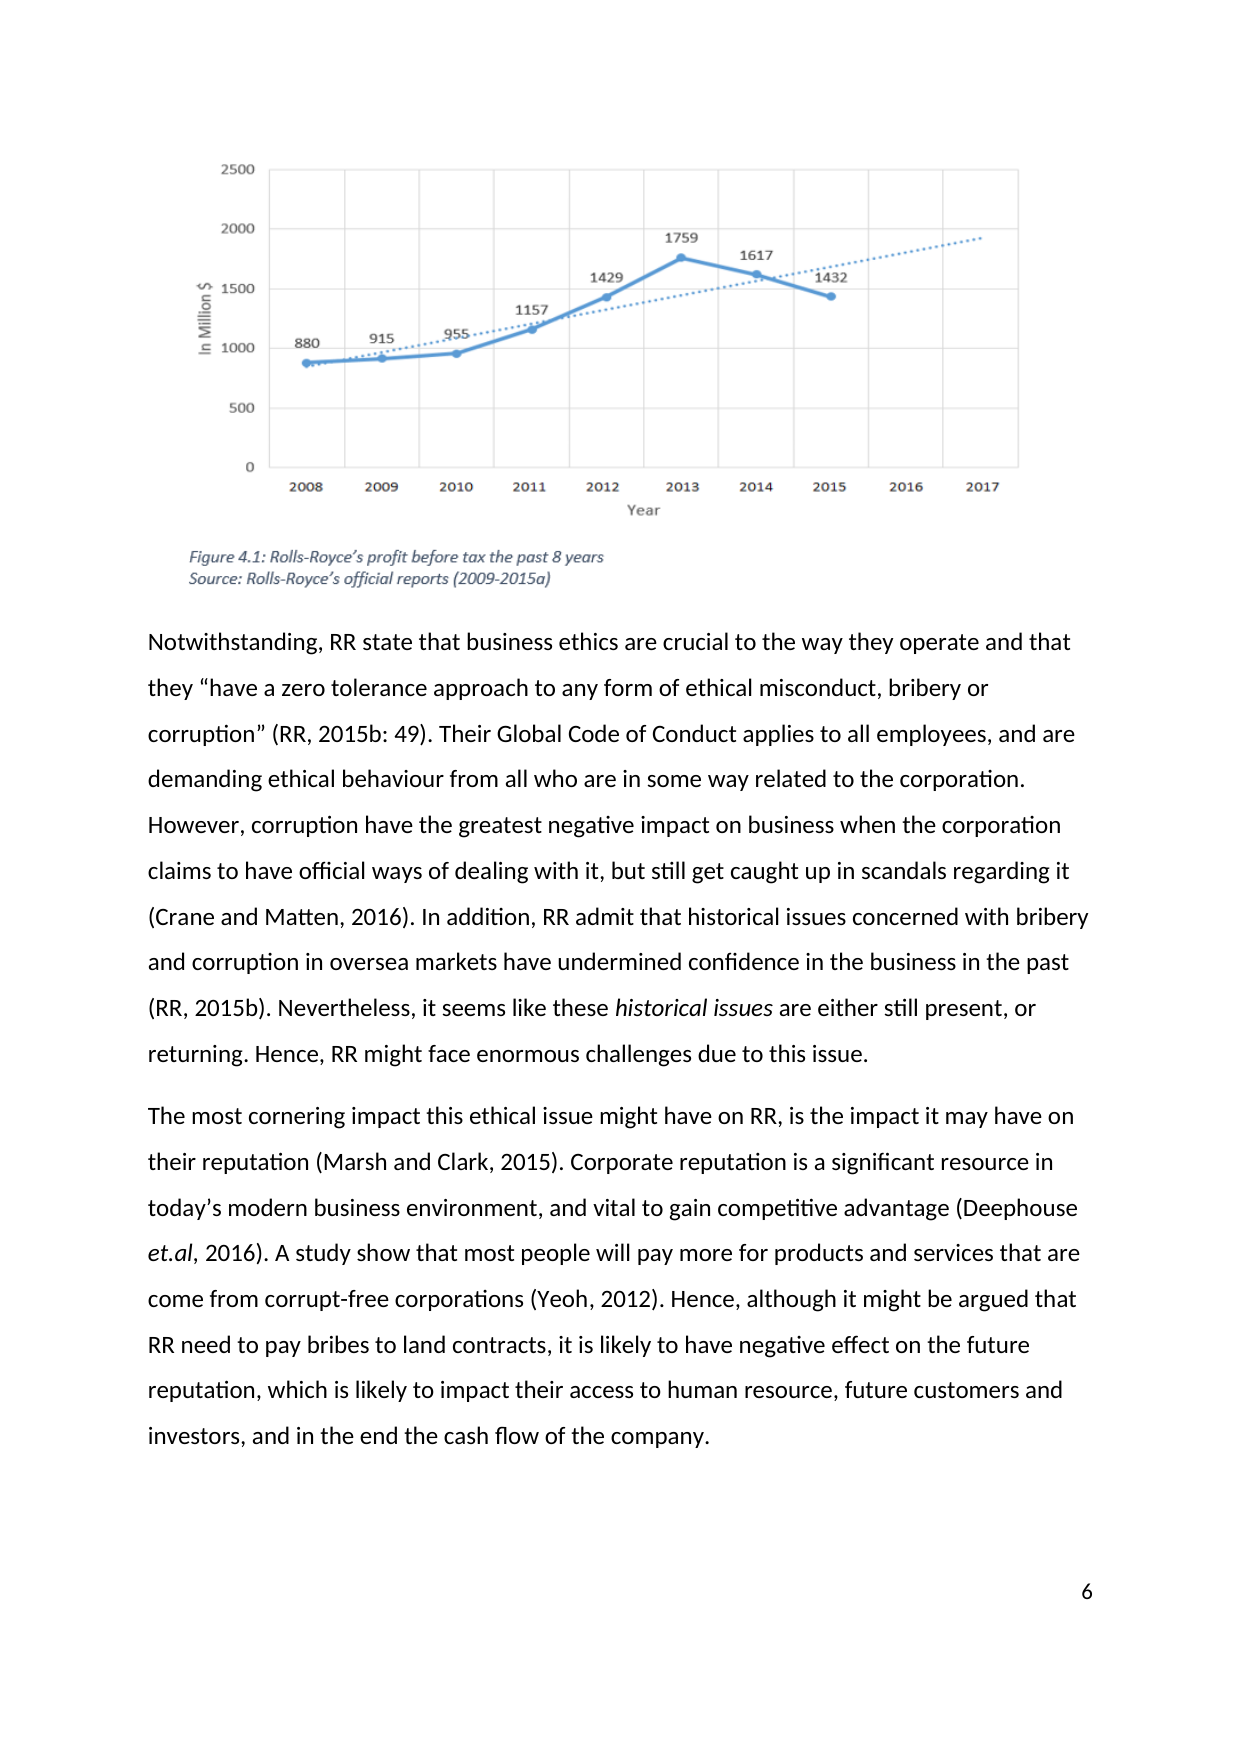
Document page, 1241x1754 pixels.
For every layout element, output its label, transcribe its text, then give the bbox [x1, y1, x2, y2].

picture [148, 147, 1093, 599]
text Notwithstanding, RR state that business ethics are crucial to the way they operate and that they “have a zero tolerance approach to any form of ethical misconduct, bribery or corruption” (RR, 2015b: 49). Their Global Code of Conduct applies to all employees, and are demanding ethical behaviour from all who are in some way related to the corporation. However, corruption have the greatest negative impact on business when the corporation claims to have official ways of dealing with it, but still get caught up in scandals regarding it (Crane and Matten, 2016). In addition, RR admit that historical issues concerned with bribery and corruption in oversea markets have undermined confidence in the business in the past (RR, 2015b). Nevertheless, it seems like these historical issues are either still present, or returning. Hence, RR might face enormous challenges due to this issue. [148, 599, 1093, 1068]
text The most cornering impact this ethical issue might have on RR, is the impact it may have on their reputation (Marsh and Clark, 2015). Corporate reputation is a significant resource in today’s modern business environment, and vital to gain competitive advantage (Deephouse et.al, 2016). A study show that most people will pay more for products and services that are come from corrupt-free corporations (Yeoh, 2012). Hence, although it might be argued that RR need to pay bribes to land contracts, it is likely to have negative effect on the future reputation, which is likely to impact their access to human resource, future customers and investors, and in the end the cash flow of the company. [148, 1100, 1093, 1451]
